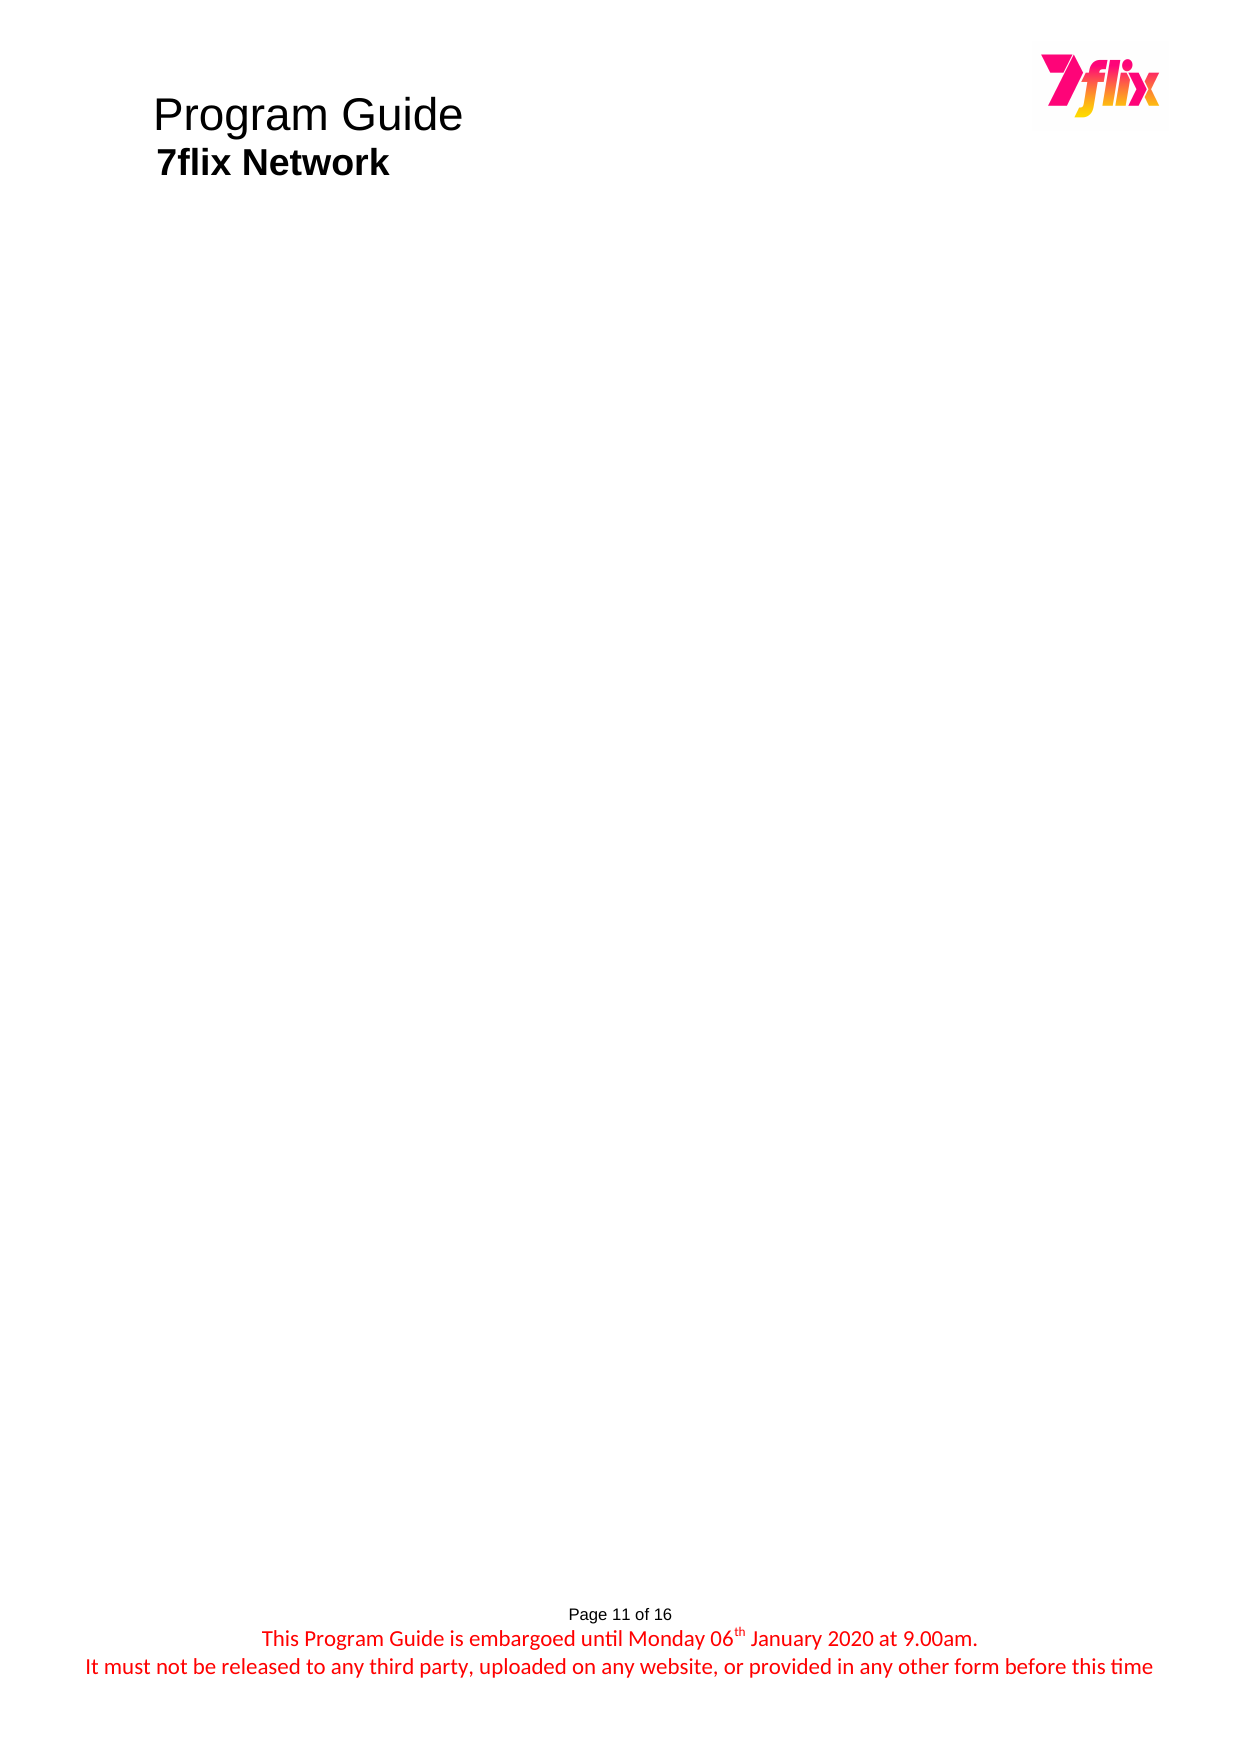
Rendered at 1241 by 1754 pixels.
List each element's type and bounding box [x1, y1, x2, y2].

picture [1031, 41, 1170, 131]
